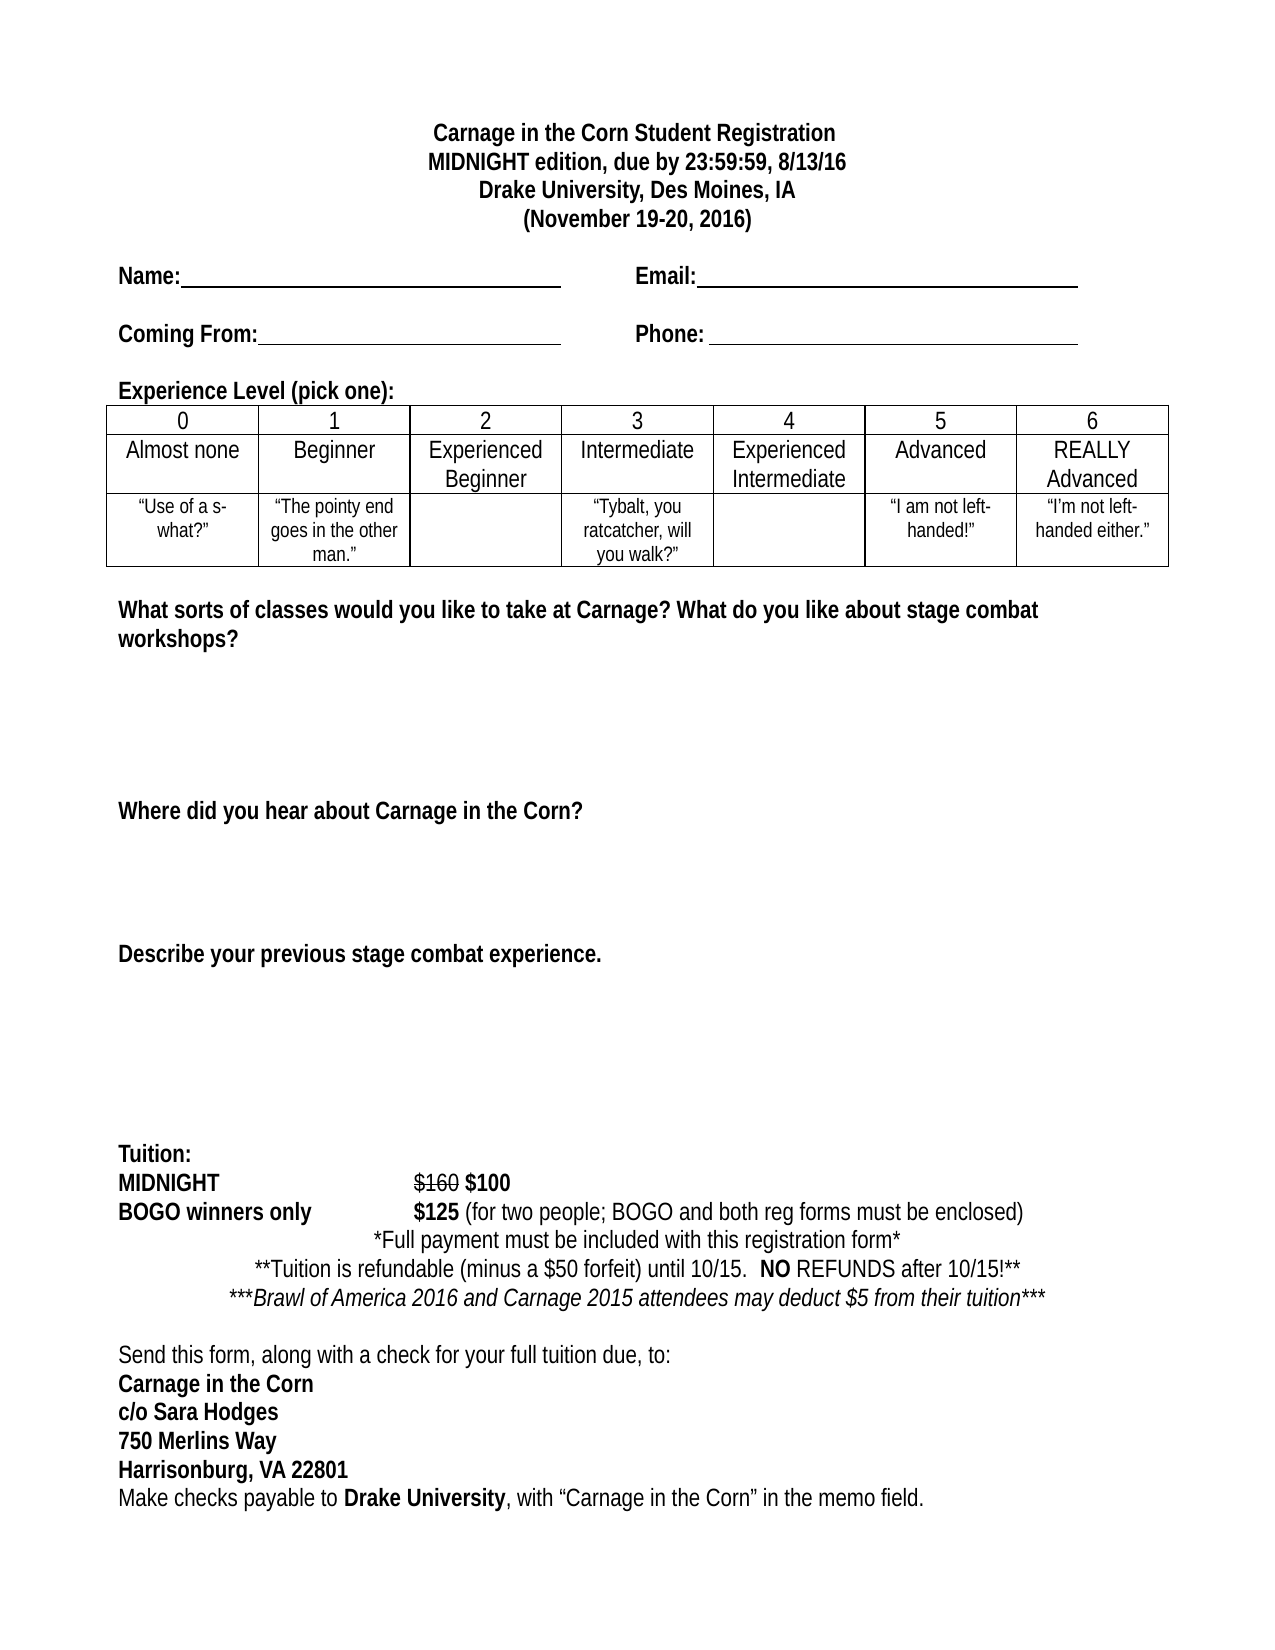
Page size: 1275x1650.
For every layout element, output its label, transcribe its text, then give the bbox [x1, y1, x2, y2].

table_header 2 [411, 406, 561, 434]
table_cell [714, 494, 864, 566]
text Name: Email: [118, 261, 1157, 290]
text Carnage in the Corn Student Registration MIDNIGHT edition, due by 23:59:59, 8/13/16 [118, 118, 1157, 175]
table_cell “I am not left-handed!” [866, 494, 1016, 566]
text Send this form, along with a check for your full tuition due, to: [118, 1340, 1157, 1369]
text Where did you hear about Carnage in the Corn? [118, 796, 1157, 824]
text Make checks payable to Drake University, with “Carnage in the Corn” in the memo field. [118, 1483, 1157, 1512]
table_header 1 [259, 406, 409, 434]
text Carnage in the Corn [118, 1369, 1157, 1397]
table_header 5 [866, 406, 1016, 434]
text Tuition: [118, 1139, 1157, 1168]
table_cell “Tybalt, you ratcatcher, will you walk?” [562, 494, 713, 566]
table_header 6 [1017, 406, 1168, 434]
text Describe your previous stage combat experience. [118, 939, 1157, 968]
table_cell Intermediate [562, 435, 713, 493]
table_header 0 [107, 406, 258, 434]
table_cell Experienced Beginner [411, 435, 561, 493]
table_cell “Use of a s-what?” [107, 494, 258, 566]
table_cell “I’m not left-handed either.” [1017, 494, 1168, 566]
text Drake University, Des Moines, IA [118, 175, 1157, 204]
table_cell “The pointy end goes in the other man.” [259, 494, 409, 566]
table_cell Beginner [259, 435, 409, 493]
text (November 19-20, 2016) [118, 204, 1157, 233]
table_header 3 [562, 406, 713, 434]
text *Full payment must be included with this registration form* **Tuition is refundable (minus a $50 forfeit) until 10/15. NO REFUNDS after 10/15!** ***Brawl of America 2016 and Carnage 2015 attendees may deduct $5 from their tuition*** [118, 1225, 1157, 1311]
text MIDNIGHT $160 $100 BOGO winners only $125 (for two people; BOGO and both reg forms must be enclosed) [118, 1168, 1157, 1225]
text Coming From: Phone: [118, 319, 1157, 347]
table_cell Experienced Intermediate [714, 435, 864, 493]
table_cell REALLY Advanced [1017, 435, 1168, 493]
table_cell [411, 494, 561, 566]
table_cell Almost none [107, 435, 258, 493]
text Experience Level (pick one): [118, 376, 1157, 404]
text What sorts of classes would you like to take at Carnage? What do you like about stage combat workshops? [118, 595, 1157, 652]
text c/o Sara Hodges 750 Merlins Way Harrisonburg, VA 22801 [118, 1397, 1157, 1483]
table_header 4 [714, 406, 864, 434]
table_cell Advanced [866, 435, 1016, 493]
